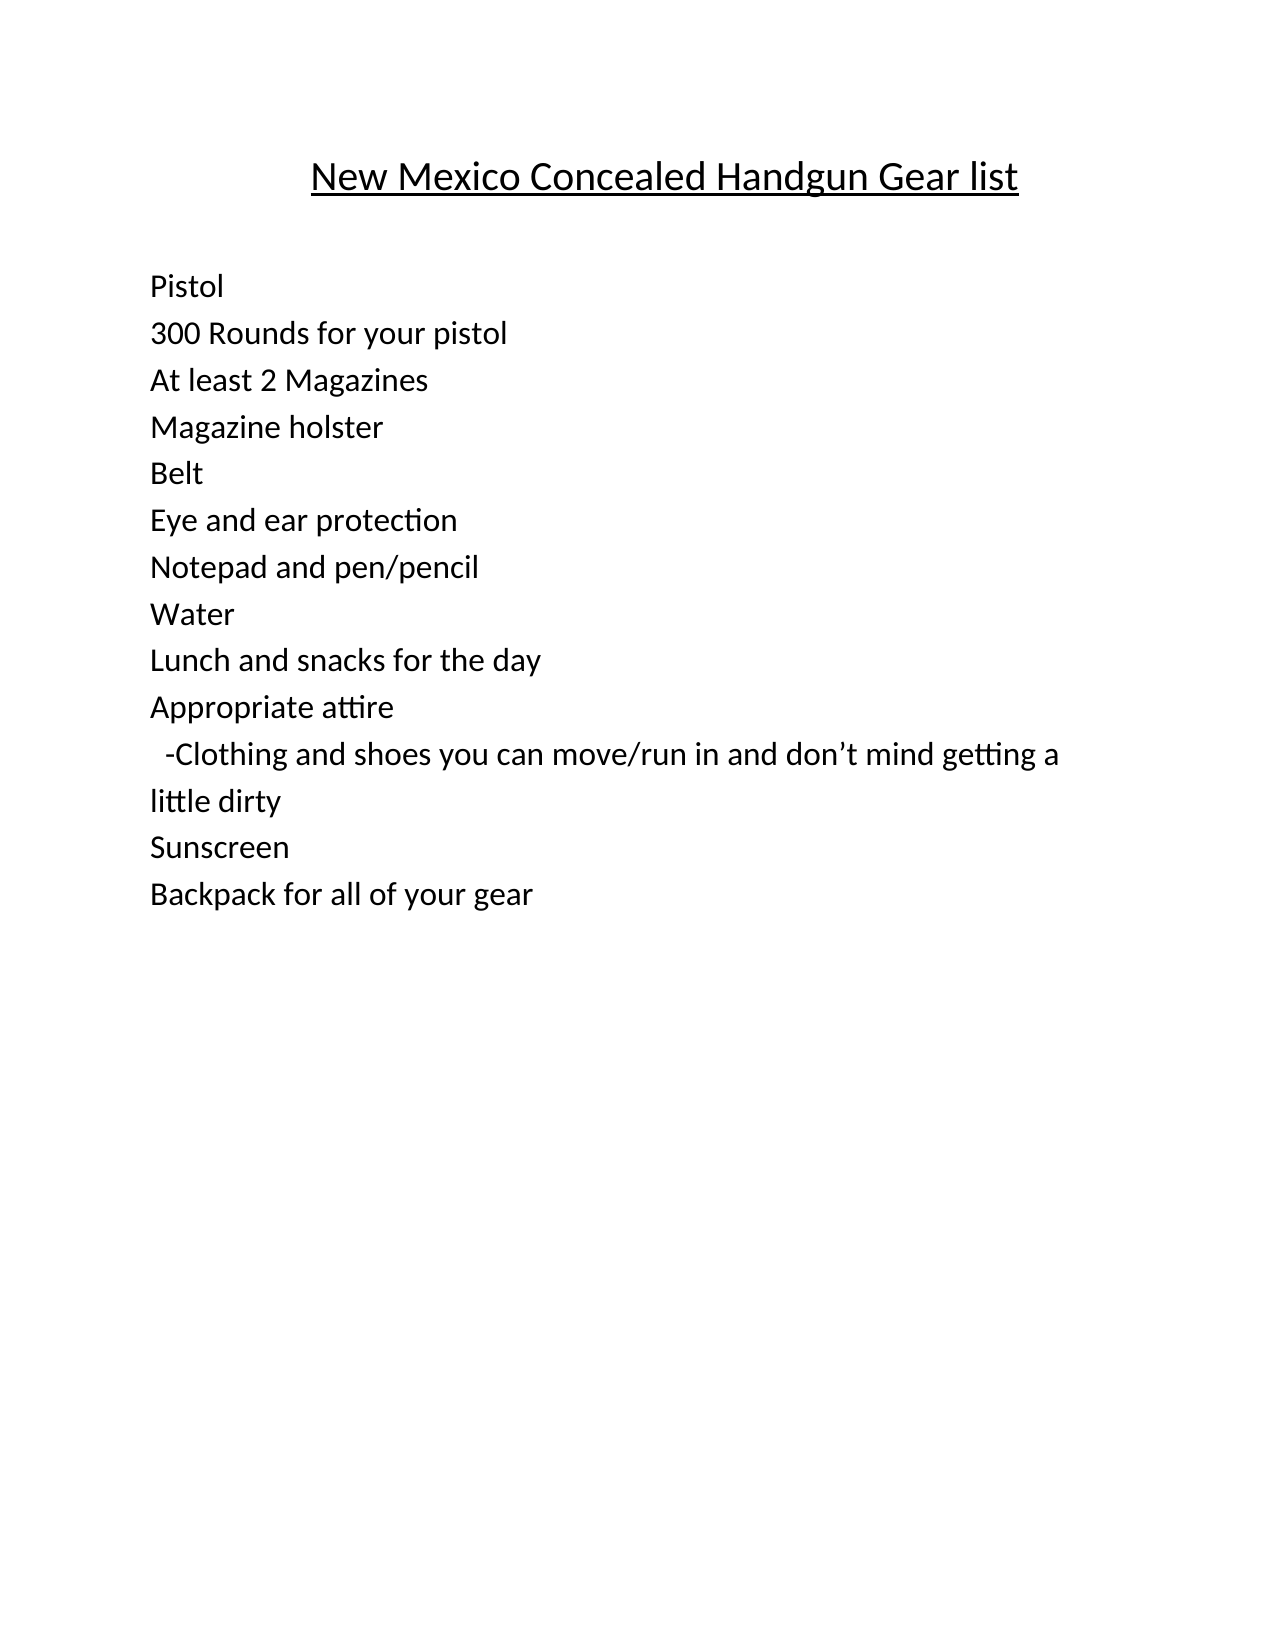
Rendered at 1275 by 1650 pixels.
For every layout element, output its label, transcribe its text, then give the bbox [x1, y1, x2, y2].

text New Mexico Concealed Handgun Gear list Pistol 300 Rounds for your pistol At least 2 Magazines Magazine holster Belt Eye and ear protection Notepad and pen/pencil Water Lunch and snacks for the day Appropriate attire -Clothing and shoes you can move/run in and don’t mind getting a little dirty Sunscreen Backpack for all of your gear [150, 150, 1125, 946]
